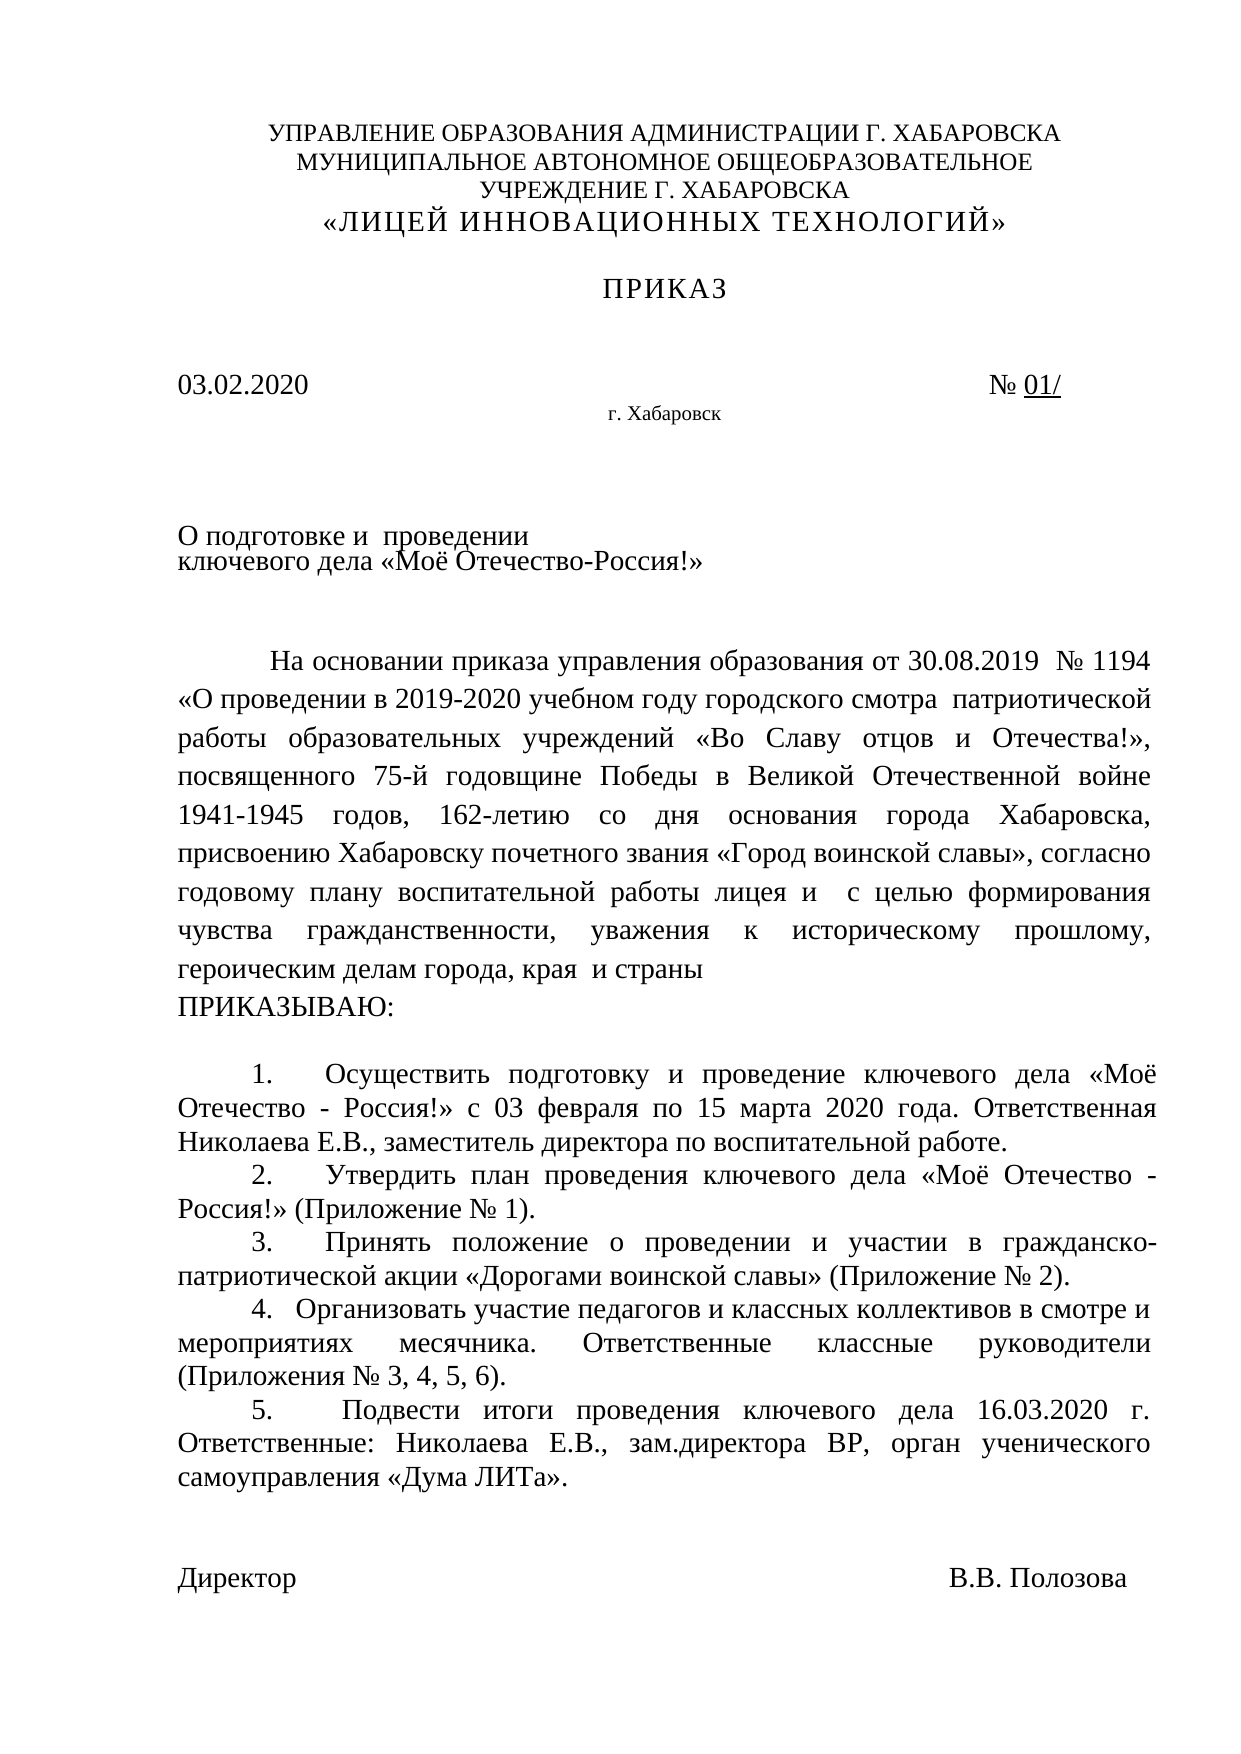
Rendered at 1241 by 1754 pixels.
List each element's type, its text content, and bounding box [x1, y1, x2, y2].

text Директор В.В. Полозова [177, 1560, 1152, 1593]
text ПРИКАЗ [177, 271, 1152, 305]
text О подготовке и проведении [177, 526, 1152, 551]
text УЧРЕЖДЕНИЕ Г. ХАБАРОВСКА [177, 176, 1152, 204]
text г. Хабаровск [177, 401, 1152, 425]
text 5. Подвести итоги проведения ключевого дела 16.03.2020 г. Ответственные: Николаева Е.В., зам.директора ВР, орган ученического самоуправления «Дума ЛИТа». [177, 1392, 1152, 1493]
text 03.02.2020 № 01/ [177, 367, 1152, 401]
list Принять положение о проведении и участии в гражданско-патриотической акции «Дорогами воинской славы» (Приложение № 2). [177, 1224, 1158, 1291]
list Утвердить план проведения ключевого дела «Моё Отечество - Россия!» (Приложение № 1). [177, 1157, 1158, 1224]
text 4. Организовать участие педагогов и классных коллективов в смотре и мероприятиях месячника. Ответственные классные руководители (Приложения № 3, 4, 5, 6). [177, 1291, 1152, 1392]
text На основании приказа управления образования от 30.08.2019 № 1194 «О проведении в 2019-2020 учебном году городского смотра патриотической работы образовательных учреждений «Во Славу отцов и Отечества!», посвященного 75-й годовщине Победы в Великой Отечественной войне 1941-1945 годов, 162-летию со дня основания города Хабаровска, присвоению Хабаровску почетного звания «Город воинской славы», согласно годовому плану воспитательной работы лицея и с целью формирования чувства гражданственности, уважения к историческому прошлому, героическим делам города, края и страны [177, 643, 1152, 984]
text УПРАВЛЕНИЕ ОБРАЗОВАНИЯ АДМИНИСТРАЦИИ Г. ХАБАРОВСКА [177, 118, 1152, 147]
text ПРИКАЗЫВАЮ: [177, 989, 1152, 1023]
list Осуществить подготовку и проведение ключевого дела «Моё Отечество - Россия!» с 03 февраля по 15 марта 2020 года. Ответственная Николаева Е.В., заместитель директора по воспитательной работе. [177, 1057, 1158, 1157]
text «ЛИЦЕЙ ИННОВАЦИОННЫХ ТЕХНОЛОГИЙ» [177, 204, 1152, 238]
text ключевого дела «Моё Отечество-Россия!» [177, 551, 1152, 576]
text МУНИЦИПАЛЬНОЕ АВТОНОМНОЕ ОБЩЕОБРАЗОВАТЕЛЬНОЕ [177, 147, 1152, 176]
